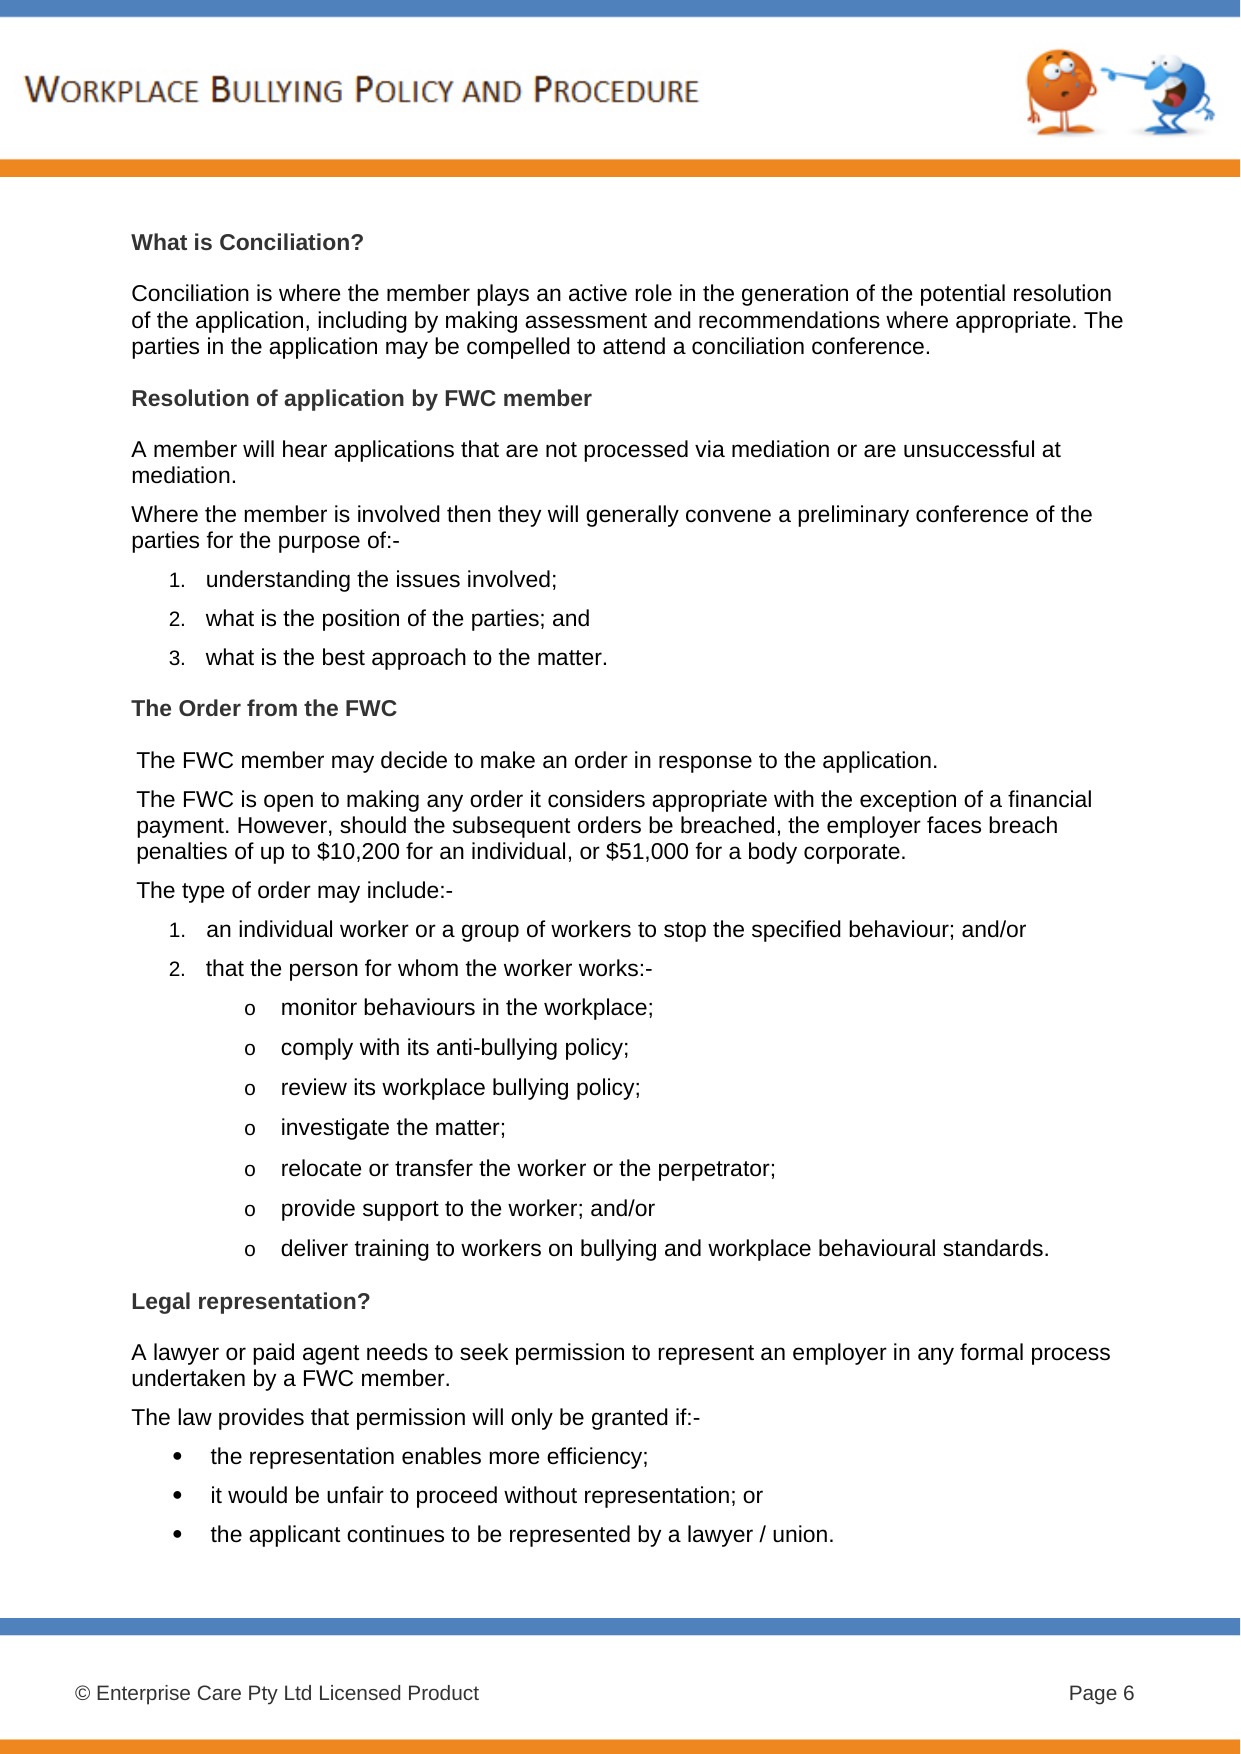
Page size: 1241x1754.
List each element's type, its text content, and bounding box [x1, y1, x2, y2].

list the representation enables more efficiency; [173, 1443, 1135, 1469]
picture [0, 1618, 1241, 1754]
text The law provides that permission will only be granted if:- [131, 1404, 1135, 1431]
text A member will hear applications that are not processed via mediation or are unsuccessful at mediation. [131, 436, 1135, 488]
subtitle The Order from the FWC [131, 695, 1135, 722]
list provide support to the worker; and/or [243, 1195, 1135, 1222]
subtitle Legal representation? [131, 1288, 1135, 1314]
list what is the best approach to the matter. [168, 644, 1135, 670]
list deliver training to workers on bullying and workplace behavioural standards. [243, 1235, 1135, 1263]
list review its workplace bullying policy; [243, 1074, 1135, 1102]
list investigate the matter; [243, 1114, 1135, 1142]
subtitle What is Conciliation? [131, 229, 1135, 255]
list understanding the issues involved; [168, 566, 1135, 593]
subtitle Resolution of application by FWC member [131, 384, 1135, 411]
list comply with its anti-bullying policy; [243, 1034, 1135, 1062]
list an individual worker or a group of workers to stop the specified behaviour; and/or [169, 916, 1135, 942]
list what is the position of the parties; and [168, 605, 1135, 631]
text The FWC is open to making any order it considers appropriate with the exception of a financial payment. However, should the subsequent orders be breached, the employer faces breach penalties of up to $10,200 for an individual, or $51,000 for a body corporate. [136, 786, 1135, 864]
list that the person for whom the worker works:- [168, 955, 1135, 981]
text The type of order may include:- [136, 877, 1135, 903]
list relocate or transfer the worker or the perpetrator; [243, 1154, 1135, 1182]
list it would be unfair to proceed without representation; or [173, 1482, 1135, 1508]
list monitor behaviours in the workplace; [243, 994, 1135, 1021]
text A lawyer or paid agent needs to seek permission to represent an employer in any formal process undertaken by a FWC member. [131, 1339, 1135, 1392]
text Where the member is involved then they will generally convene a preliminary conference of the parties for the purpose of:- [131, 501, 1135, 554]
list the applicant continues to be represented by a lawyer / union. [173, 1521, 1135, 1547]
text The FWC member may decide to make an order in response to the application. [136, 747, 1135, 773]
picture [0, 0, 1241, 177]
text Conciliation is where the member plays an active role in the generation of the potential resolution of the application, including by making assessment and recommendations where appropriate. The parties in the application may be compelled to attend a conciliation conference. [131, 280, 1135, 359]
